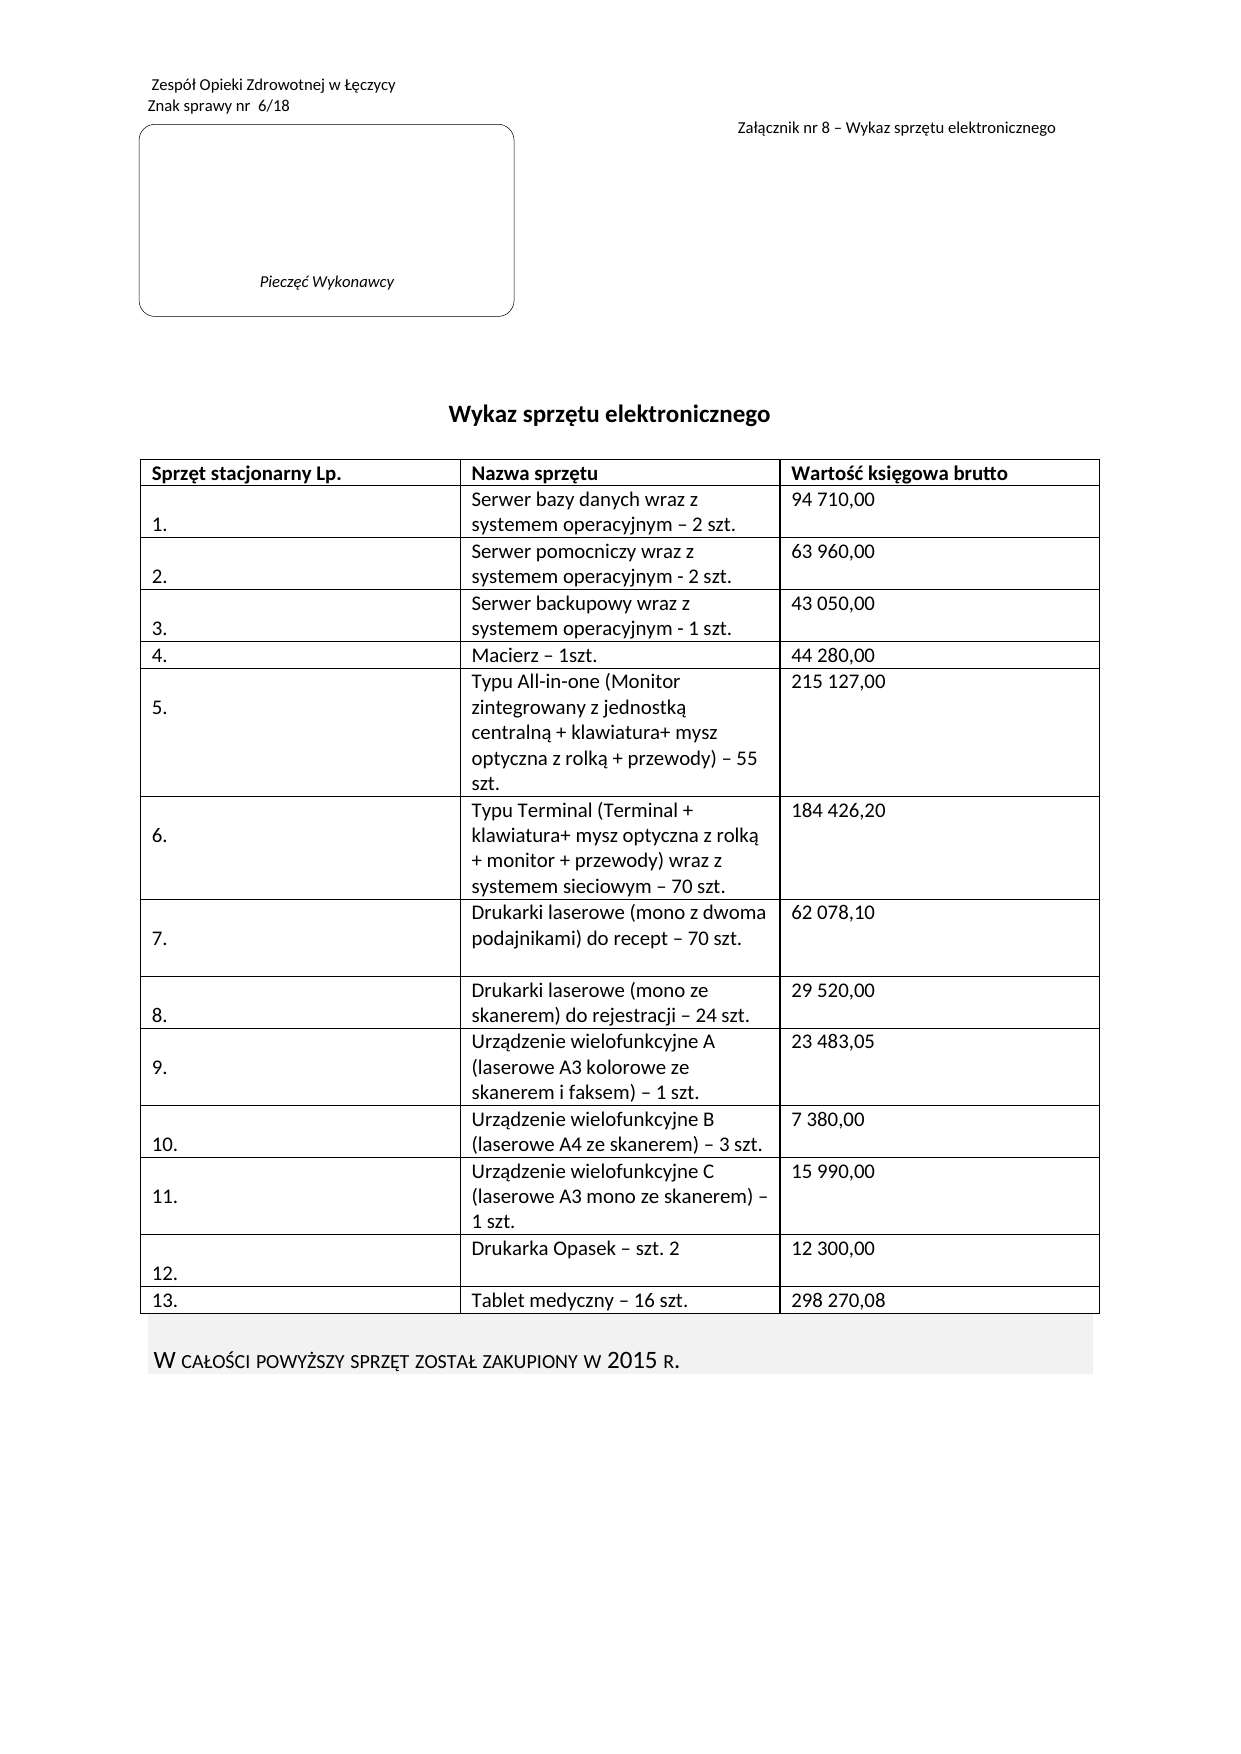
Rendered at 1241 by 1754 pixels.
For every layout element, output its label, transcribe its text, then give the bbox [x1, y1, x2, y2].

table_cell 3. [141, 590, 460, 641]
table_cell Serwer pomocniczy wraz z systemem operacyjnym - 2 szt. [461, 538, 779, 589]
table_cell Drukarki laserowe (mono z dwoma podajnikami) do recept – 70 szt. [461, 900, 779, 976]
table_cell 7. [141, 900, 460, 976]
table_cell 2. [141, 538, 460, 589]
table_cell 94 710,00 [781, 486, 1099, 537]
table_cell Urządzenie wielofunkcyjne B (laserowe A4 ze skanerem) – 3 szt. [461, 1106, 779, 1157]
table_cell Tablet medyczny – 16 szt. [461, 1287, 779, 1312]
table_cell 11. [141, 1158, 460, 1234]
table_cell 12 300,00 [781, 1235, 1099, 1286]
table_cell Drukarki laserowe (mono ze skanerem) do rejestracji – 24 szt. [461, 977, 779, 1028]
table_cell 215 127,00 [781, 669, 1099, 796]
table_cell 298 270,08 [781, 1287, 1099, 1312]
table_cell Serwer backupowy wraz z systemem operacyjnym - 1 szt. [461, 590, 779, 641]
table_cell 184 426,20 [781, 797, 1099, 898]
table_header Wartość księgowa brutto [781, 460, 1099, 485]
table_cell 43 050,00 [781, 590, 1099, 641]
table_cell Macierz – 1szt. [461, 642, 779, 668]
table_cell Urządzenie wielofunkcyjne A (laserowe A3 kolorowe ze skanerem i faksem) – 1 szt. [461, 1029, 779, 1105]
table_cell 9. [141, 1029, 460, 1105]
table_cell 1. [141, 486, 460, 537]
table_cell 15 990,00 [781, 1158, 1099, 1234]
text W całości powyższy sprzęt został zakupiony w 2015 r. [148, 1344, 1093, 1374]
table_cell Typu All-in-one (Monitor zintegrowany z jednostką centralną + klawiatura+ mysz optyczna z rolką + przewody) – 55 szt. [461, 669, 779, 796]
table_cell Drukarka Opasek – szt. 2 [461, 1235, 779, 1286]
table_cell 6. [141, 797, 460, 898]
table_cell 62 078,10 [781, 900, 1099, 976]
table_header Sprzęt stacjonarny Lp. [141, 460, 460, 485]
table_cell Serwer bazy danych wraz z systemem operacyjnym – 2 szt. [461, 486, 779, 537]
table_cell 29 520,00 [781, 977, 1099, 1028]
table_cell 23 483,05 [781, 1029, 1099, 1105]
table_cell 8. [141, 977, 460, 1028]
table_cell 4. [141, 642, 460, 668]
table_cell 5. [141, 669, 460, 796]
table_cell 63 960,00 [781, 538, 1099, 589]
table_header Nazwa sprzętu [461, 460, 779, 485]
table_cell Typu Terminal (Terminal + klawiatura+ mysz optyczna z rolką + monitor + przewody) wraz z systemem sieciowym – 70 szt. [461, 797, 779, 898]
text Wykaz sprzętu elektronicznego [443, 398, 1093, 428]
table_cell 10. [141, 1106, 460, 1157]
table_cell 12. [141, 1235, 460, 1286]
table_cell Urządzenie wielofunkcyjne C (laserowe A3 mono ze skanerem) – 1 szt. [461, 1158, 779, 1234]
table_cell 44 280,00 [781, 642, 1099, 668]
table_cell 7 380,00 [781, 1106, 1099, 1157]
table_cell 13. [141, 1287, 460, 1312]
